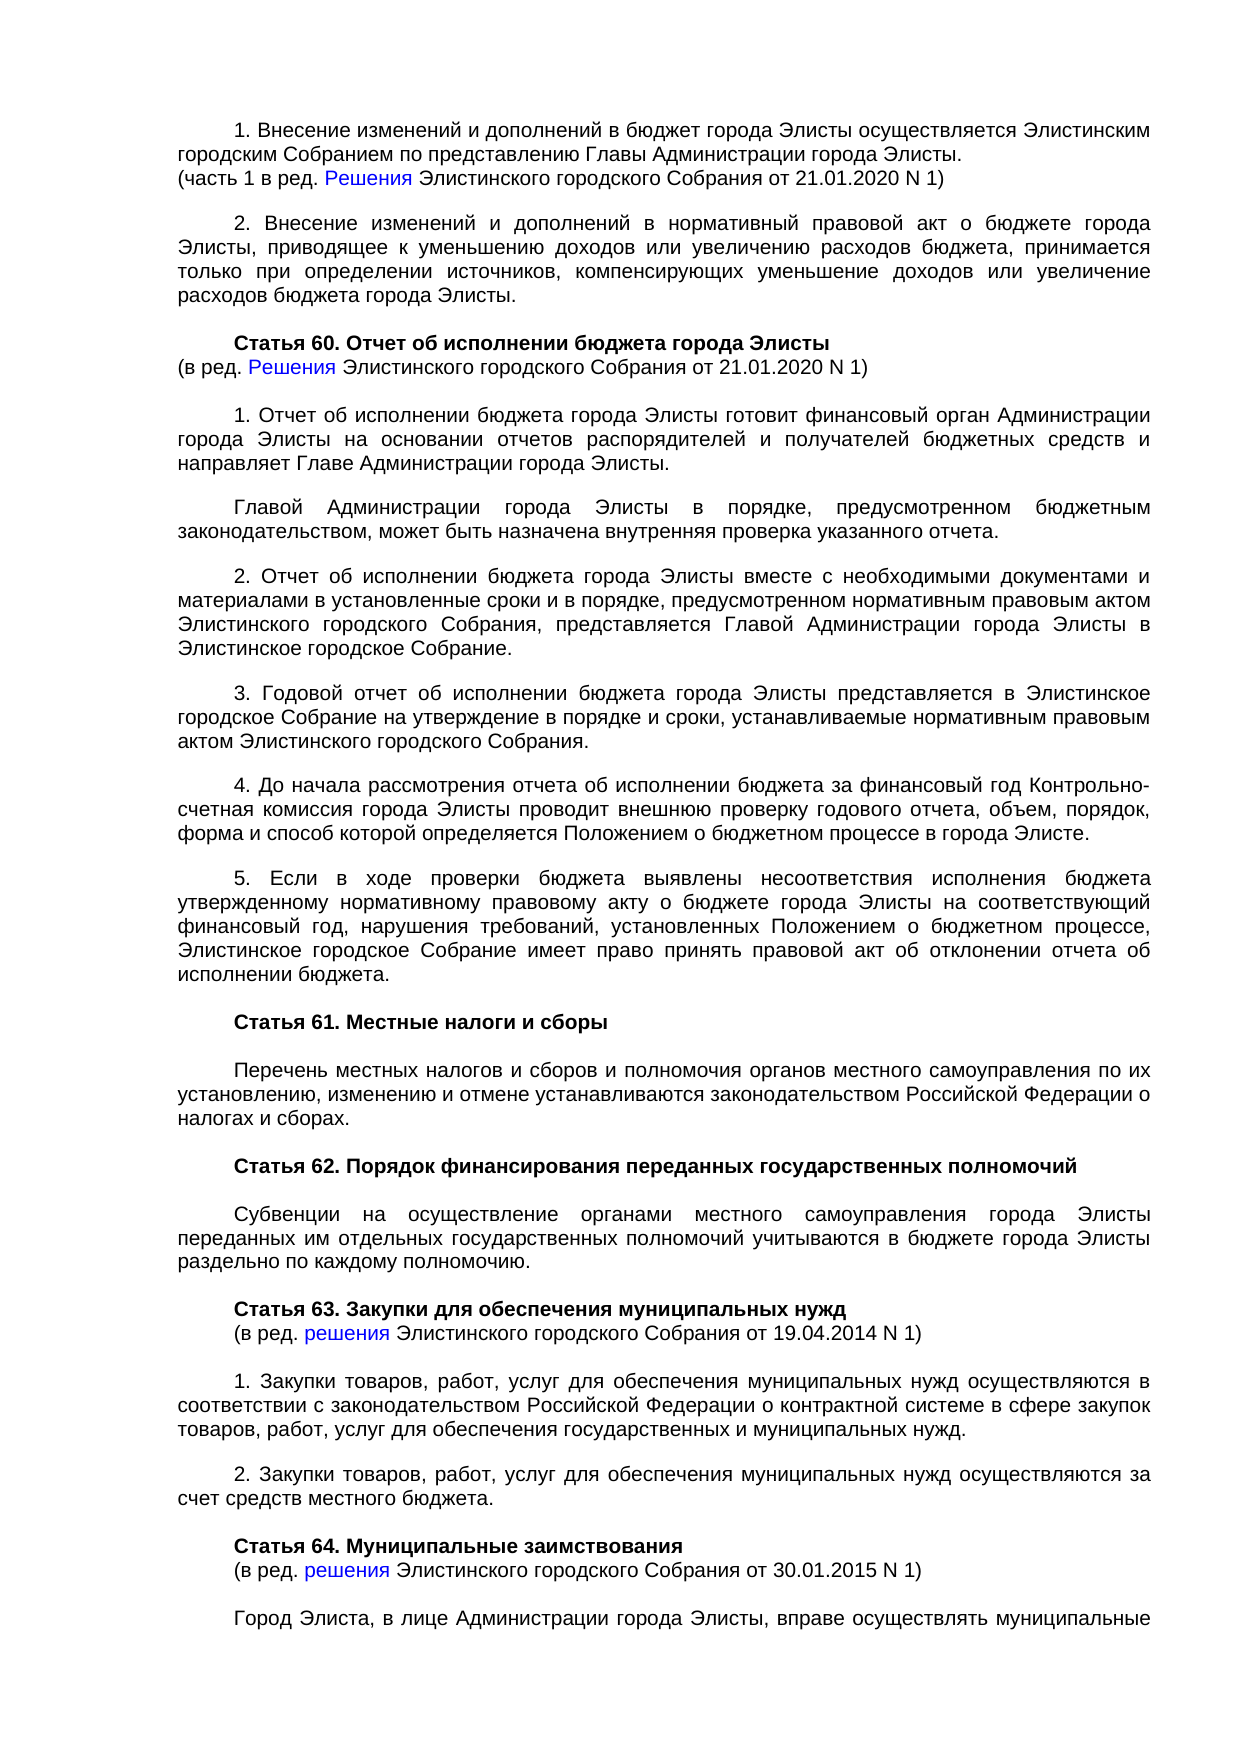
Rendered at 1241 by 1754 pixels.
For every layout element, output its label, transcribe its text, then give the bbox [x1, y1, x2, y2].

text (в ред. Решения Элистинского городского Собрания от 21.01.2020 N 1) [177, 354, 1152, 378]
text 1. Закупки товаров, работ, услуг для обеспечения муниципальных нужд осуществляются в соответствии с законодательством Российской Федерации о контрактной системе в сфере закупок товаров, работ, услуг для обеспечения государственных и муниципальных нужд. [177, 1369, 1152, 1441]
text 2. Внесение изменений и дополнений в нормативный правовой акт о бюджете города Элисты, приводящее к уменьшению доходов или увеличению расходов бюджета, принимается только при определении источников, компенсирующих уменьшение доходов или увеличение расходов бюджета города Элисты. [177, 211, 1152, 307]
text Перечень местных налогов и сборов и полномочия органов местного самоуправления по их установлению, изменению и отмене устанавливаются законодательством Российской Федерации о налогах и сборах. [177, 1058, 1152, 1129]
title Статья 63. Закупки для обеспечения муниципальных нужд [177, 1297, 1152, 1321]
text 1. Внесение изменений и дополнений в бюджет города Элисты осуществляется Элистинским городским Собранием по представлению Главы Администрации города Элисты. [177, 118, 1152, 166]
text (в ред. решения Элистинского городского Собрания от 30.01.2015 N 1) [177, 1558, 1152, 1582]
text 5. Если в ходе проверки бюджета выявлены несоответствия исполнения бюджета утвержденному нормативному правовому акту о бюджете города Элисты на соответствующий финансовый год, нарушения требований, установленных Положением о бюджетном процессе, Элистинское городское Собрание имеет право принять правовой акт об отклонении отчета об исполнении бюджета. [177, 866, 1152, 986]
text 4. До начала рассмотрения отчета об исполнении бюджета за финансовый год Контрольно-счетная комиссия города Элисты проводит внешнюю проверку годового отчета, объем, порядок, форма и способ которой определяется Положением о бюджетном процессе в города Элисте. [177, 773, 1152, 845]
title Статья 60. Отчет об исполнении бюджета города Элисты [177, 331, 1152, 354]
title Статья 64. Муниципальные заимствования [177, 1534, 1152, 1558]
text (в ред. решения Элистинского городского Собрания от 19.04.2014 N 1) [177, 1321, 1152, 1345]
title Статья 61. Местные налоги и сборы [177, 1010, 1152, 1034]
text Главой Администрации города Элисты в порядке, предусмотренном бюджетным законодательством, может быть назначена внутренняя проверка указанного отчета. [177, 495, 1152, 543]
text (часть 1 в ред. Решения Элистинского городского Собрания от 21.01.2020 N 1) [177, 166, 1152, 190]
text 2. Закупки товаров, работ, услуг для обеспечения муниципальных нужд осуществляются за счет средств местного бюджета. [177, 1462, 1152, 1510]
text Субвенции на осуществление органами местного самоуправления города Элисты переданных им отдельных государственных полномочий учитываются в бюджете города Элисты раздельно по каждому полномочию. [177, 1201, 1152, 1273]
text 2. Отчет об исполнении бюджета города Элисты вместе с необходимыми документами и материалами в установленные сроки и в порядке, предусмотренном нормативным правовым актом Элистинского городского Собрания, представляется Главой Администрации города Элисты в Элистинское городское Собрание. [177, 564, 1152, 660]
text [177, 1606, 1152, 1629]
text 3. Годовой отчет об исполнении бюджета города Элисты представляется в Элистинское городское Собрание на утверждение в порядке и сроки, устанавливаемые нормативным правовым актом Элистинского городского Собрания. [177, 681, 1152, 752]
text 1. Отчет об исполнении бюджета города Элисты готовит финансовый орган Администрации города Элисты на основании отчетов распорядителей и получателей бюджетных средств и направляет Главе Администрации города Элисты. [177, 402, 1152, 474]
title Статья 62. Порядок финансирования переданных государственных полномочий [177, 1153, 1152, 1177]
